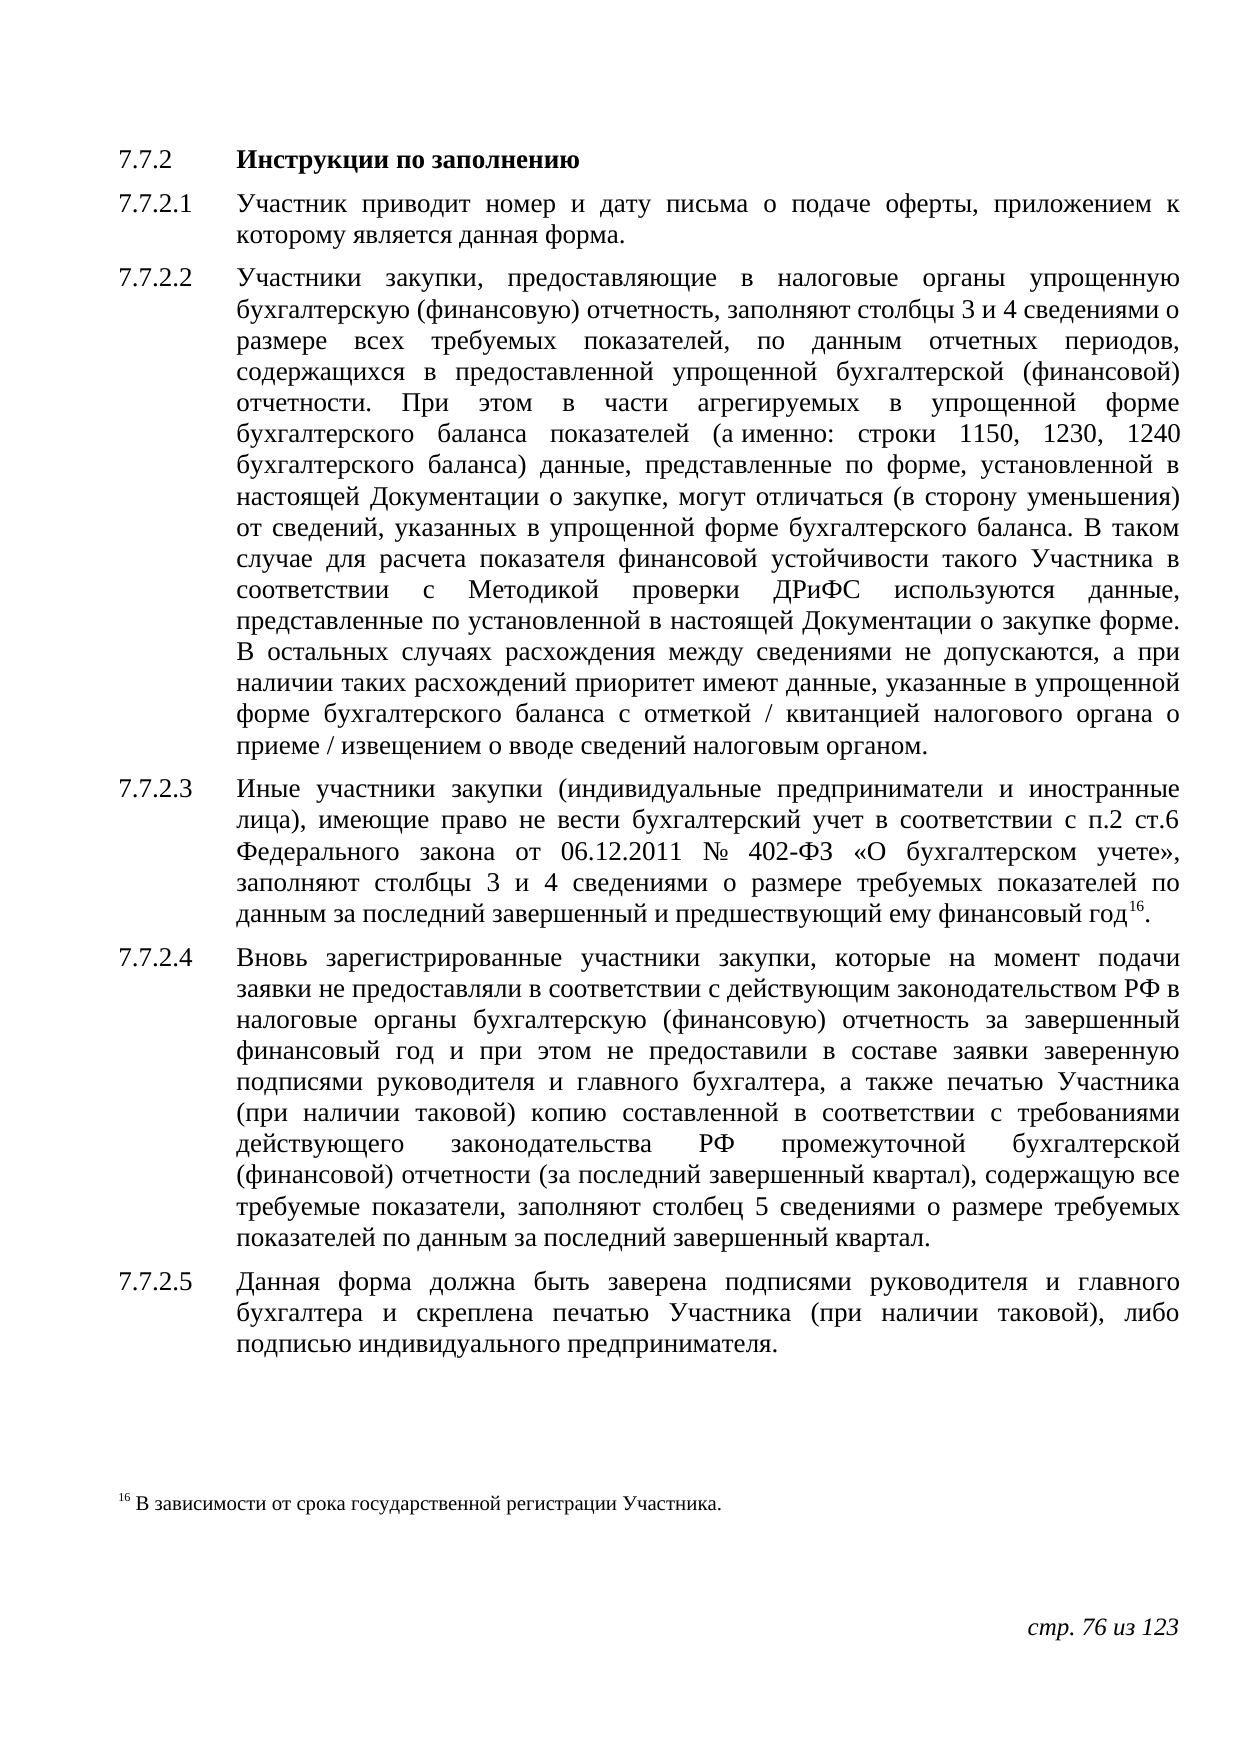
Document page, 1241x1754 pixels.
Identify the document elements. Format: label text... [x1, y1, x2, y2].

text Иные участники закупки (индивидуальные предприниматели и иностранные лица), имеющие право не вести бухгалтерский учет в соответствии с п.2 ст.6 Федерального закона от 06.12.2011 № 402-ФЗ «О бухгалтерском учете», заполняют столбцы 3 и 4 сведениями о размере требуемых показателей по данным за последний завершенный и предшествующий ему финансовый год. [118, 772, 1181, 928]
text Вновь зарегистрированные участники закупки, которые на момент подачи заявки не предоставляли в соответствии с действующим законодательством РФ в налоговые органы бухгалтерскую (финансовую) отчетность за завершенный финансовый год и при этом не предоставили в составе заявки заверенную подписями руководителя и главного бухгалтера, а также печатью Участника (при наличии таковой) копию составленной в соответствии с требованиями действующего законодательства РФ промежуточной бухгалтерской (финансовой) отчетности (за последний завершенный квартал), содержащую все требуемые показатели, заполняют столбец 5 сведениями о размере требуемых показателей по данным за последний завершенный квартал. [118, 941, 1181, 1252]
text Участник приводит номер и дату письма о подаче оферты, приложением к которому является данная форма. [118, 187, 1181, 249]
text Данная форма должна быть заверена подписями руководителя и главного бухгалтера и скреплена печатью Участника (при наличии таковой), либо подписью индивидуального предпринимателя. [118, 1264, 1181, 1358]
text Инструкции по заполнению [118, 143, 1181, 174]
text Участники закупки, предоставляющие в налоговые органы упрощенную бухгалтерскую (финансовую) отчетность, заполняют столбцы 3 и 4 сведениями о размере всех требуемых показателей, по данным отчетных периодов, содержащихся в предоставленной упрощенной бухгалтерской (финансовой) отчетности. При этом в части агрегируемых в упрощенной форме бухгалтерского баланса показателей (а именно: строки 1150, 1230, 1240 бухгалтерского баланса) данные, представленные по форме, установленной в настоящей Документации о закупке, могут отличаться (в сторону уменьшения) от сведений, указанных в упрощенной форме бухгалтерского баланса. В таком случае для расчета показателя финансовой устойчивости такого Участника в соответствии с Методикой проверки ДРиФС используются данные, представленные по установленной в настоящей Документации о закупке форме. В остальных случаях расхождения между сведениями не допускаются, а при наличии таких расхождений приоритет имеют данные, указанные в упрощенной форме бухгалтерского баланса с отметкой / квитанцией налогового органа о приеме / извещением о вводе сведений налоговым органом. [118, 262, 1181, 760]
